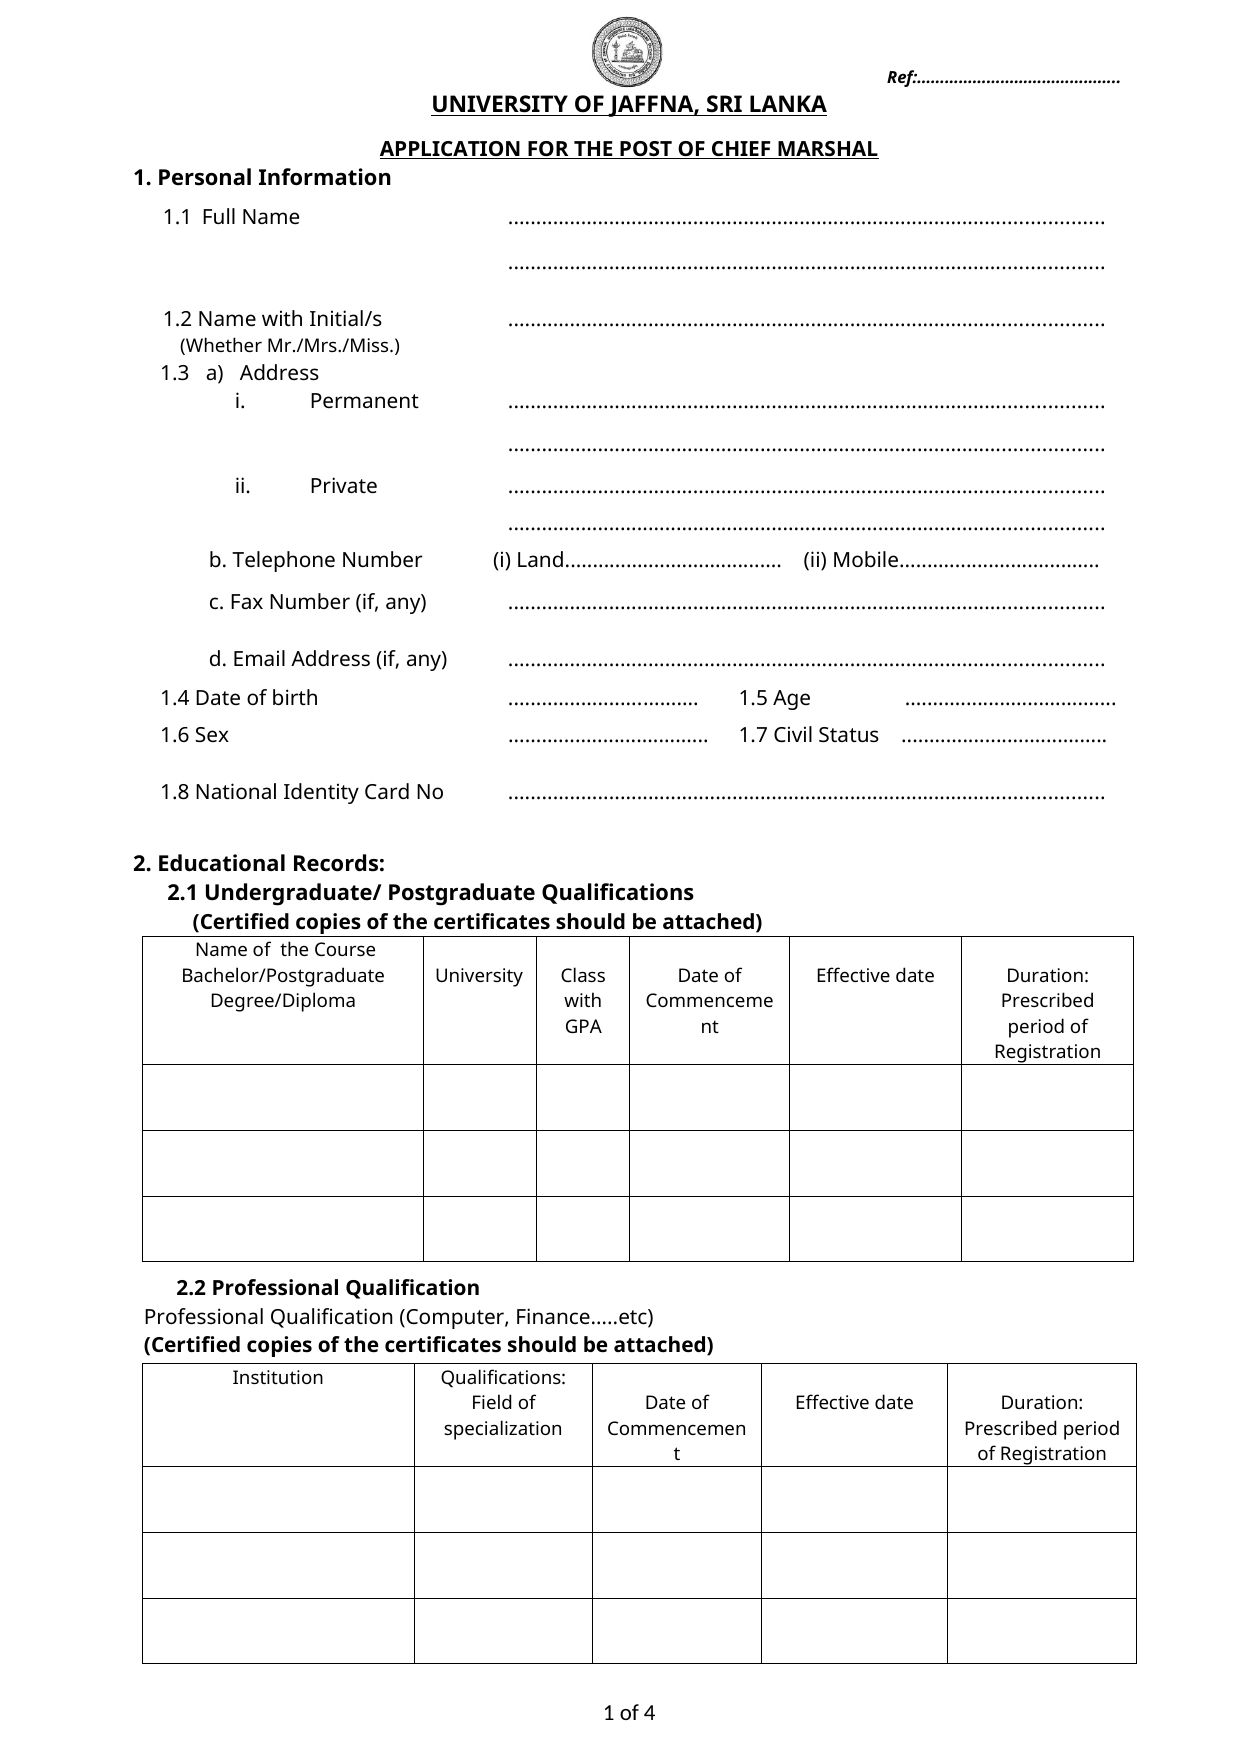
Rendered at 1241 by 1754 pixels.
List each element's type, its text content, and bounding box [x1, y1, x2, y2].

table_cell [593, 1533, 761, 1597]
text (Certified copies of the certificates should be attached) [133, 907, 1125, 936]
table_header Name of the Course Bachelor/Postgraduate Degree/Diploma [143, 937, 423, 1064]
text c. Fax Number (if, any) [133, 587, 1125, 616]
table_cell [143, 1599, 414, 1663]
text 1.3 a) Address [133, 358, 1125, 386]
text 2.2 Professional Qualification [133, 1273, 1125, 1302]
text 1. Personal Information [133, 162, 1125, 192]
text Ref:…………………………………….. [808, 66, 1125, 88]
table_cell [790, 1131, 961, 1196]
text 1.8 National Identity Card No [133, 777, 1125, 805]
table_cell [143, 1131, 423, 1196]
table_cell [762, 1467, 947, 1532]
table_cell [790, 1197, 961, 1261]
list Permanent [234, 386, 1125, 415]
table_cell [790, 1065, 961, 1130]
table_cell [424, 1131, 536, 1196]
table_cell [593, 1599, 761, 1663]
table_cell [962, 1131, 1133, 1196]
table_cell [415, 1599, 592, 1663]
table_cell [630, 1065, 789, 1130]
table_header Effective date [762, 1364, 947, 1466]
table_cell [537, 1197, 629, 1261]
text APPLICATION FOR THE POST OF CHIEF MARSHAL [133, 134, 1125, 162]
table_cell [948, 1599, 1136, 1663]
list Private [234, 471, 1125, 499]
table_header Class with GPA [537, 937, 629, 1064]
list Full Name [163, 202, 1125, 230]
text Professional Qualification (Computer, Finance…..etc) [133, 1302, 1125, 1330]
text 2.1 Undergraduate/ Postgraduate Qualifications [133, 877, 1125, 907]
text (Certified copies of the certificates should be attached) [133, 1330, 1125, 1359]
table_cell [537, 1131, 629, 1196]
table_header Date of Commencement [630, 937, 789, 1064]
table_cell [143, 1065, 423, 1130]
table_cell [962, 1065, 1133, 1130]
text UNIVERSITY OF JAFFNA, SRI LANKA [133, 88, 1125, 119]
table_cell [948, 1533, 1136, 1597]
text (Whether Mr./Mrs./Miss.) [133, 332, 1125, 358]
table_cell [762, 1533, 947, 1597]
table_cell [143, 1467, 414, 1532]
table_header Qualifications: Field of specialization [415, 1364, 592, 1466]
table_cell [424, 1197, 536, 1261]
table_cell [762, 1599, 947, 1663]
text 1.4 Date of birth .......... 1.5 Age ...................................... [133, 683, 1125, 712]
table_cell [962, 1197, 1133, 1261]
table_header Effective date [790, 937, 961, 1064]
text d. Email Address (if, any) [133, 644, 1125, 672]
table_header Institution [143, 1364, 414, 1466]
table_cell [630, 1197, 789, 1261]
table_cell [630, 1131, 789, 1196]
table_cell [537, 1065, 629, 1130]
table_cell [593, 1467, 761, 1532]
table_cell [143, 1533, 414, 1597]
text 2. Educational Records: [133, 848, 1125, 877]
table_cell [415, 1467, 592, 1532]
table_header Duration: Prescribed period of Registration [962, 937, 1133, 1064]
table_cell [424, 1065, 536, 1130]
table_header Duration: Prescribed period of Registration [948, 1364, 1136, 1466]
text 1.2 Name with Initial/s [163, 304, 1125, 332]
table_cell [143, 1197, 423, 1261]
text 1.6 Sex .................................... 1.7 Civil Status ..................................... [133, 721, 1125, 749]
text b. Telephone Number (i) Land....................................... (ii) Mobile.................................... [133, 545, 1125, 573]
table_header University [424, 937, 536, 1064]
table_cell [948, 1467, 1136, 1532]
table_header Date of Commencement [593, 1364, 761, 1466]
table_cell [415, 1533, 592, 1597]
picture [590, 16, 663, 88]
